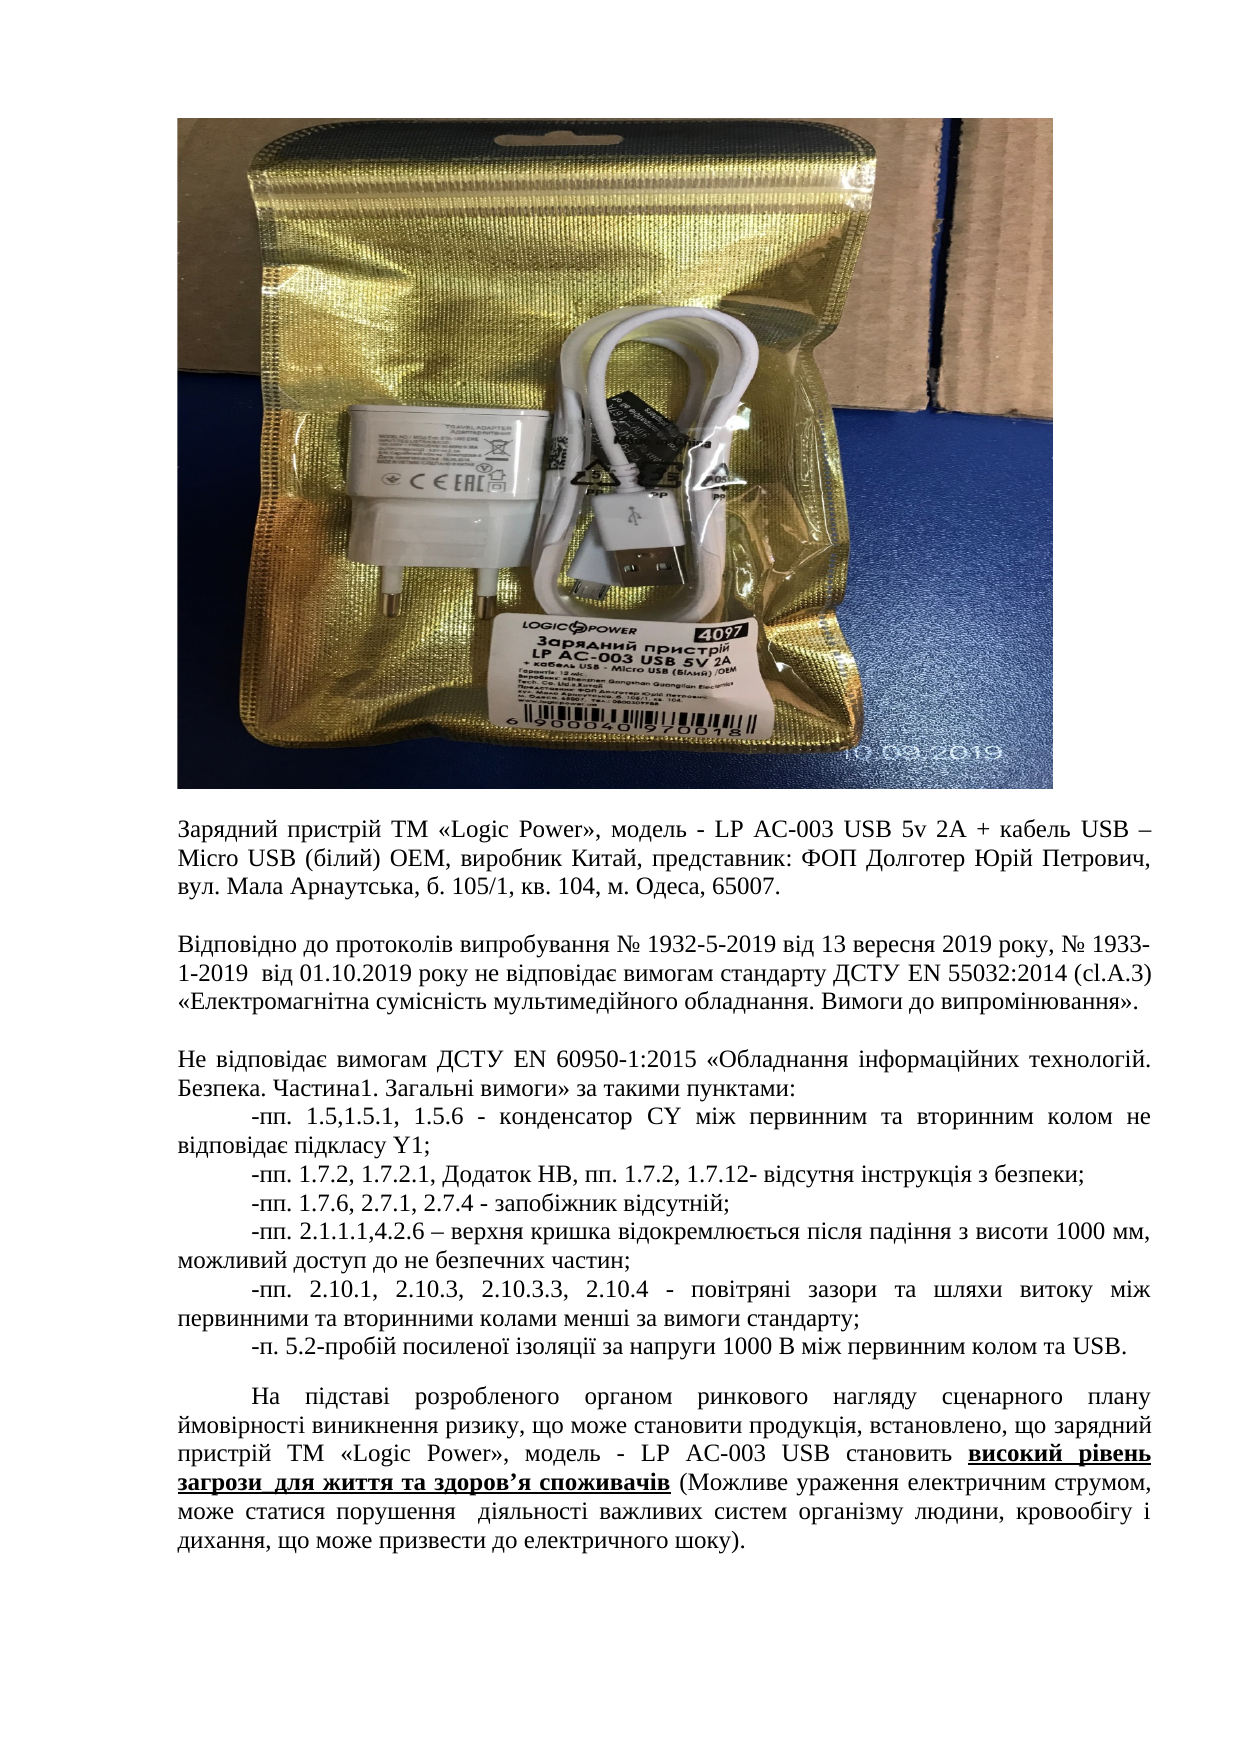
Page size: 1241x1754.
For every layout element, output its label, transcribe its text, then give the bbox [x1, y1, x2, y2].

text Відповідно до протоколів випробування № 1932-5-2019 від 13 вересня 2019 року, № 1933-1-2019 від 01.10.2019 року не відповідає вимогам стандарту ДСТУ EN 55032:2014 (cl.A.3) «Електромагнітна сумісність мультимедійного обладнання. Вимоги до випромінювання». [177, 929, 1152, 1015]
text -пп. 1.7.2, 1.7.2.1, Додаток НВ, пп. 1.7.2, 1.7.12- відсутня інструкція з безпеки; [177, 1159, 1152, 1188]
text Не відповідає вимогам ДСТУ EN 60950-1:2015 «Обладнання інформаційних технологій. Безпека. Частина1. Загальні вимоги» за такими пунктами: [177, 1044, 1152, 1101]
text -пп. 2.1.1.1,4.2.6 – верхня кришка відокремлюється після падіння з висоти 1000 мм, можливий доступ до не безпечних частин; [177, 1216, 1152, 1274]
text Зарядний пристрій ТМ «Logic Power», модель - LP AC-003 USB 5v 2A + кабель USB – Micro USB (білий) ОЕМ, виробник Китай, представник: ФОП Долготер Юрій Петрович, вул. Мала Арнаутська, б. 105/1, кв. 104, м. Одеса, 65007. [177, 814, 1152, 900]
text -пп. 1.5,1.5.1, 1.5.6 - конденсатор CY між первинним та вторинним колом не відповідає підкласу Y1; [177, 1101, 1152, 1159]
text На підставі розробленого органом ринкового нагляду сценарного плану ймовірності виникнення ризику, що може становити продукція, встановлено, що зарядний пристрій ТМ «Logic Power», модель - LP AC-003 USB становить високий рівень загрози_для життя та здоров’я споживачів (Можливе ураження електричним струмом, може статися порушення діяльності важливих систем організму людини, кровообігу і дихання, що може призвести до електричного шоку). [177, 1381, 1152, 1553]
text -пп. 1.7.6, 2.7.1, 2.7.4 - запобіжник відсутній; [177, 1188, 1152, 1216]
text -п. 5.2-пробій посиленої ізоляції за напруги 1000 В між первинним колом та USB. [177, 1331, 1152, 1360]
picture [177, 118, 1053, 789]
text -пп. 2.10.1, 2.10.3, 2.10.3.3, 2.10.4 - повітряні зазори та шляхи витоку між первинними та вторинними колами менші за вимоги стандарту; [177, 1274, 1152, 1331]
